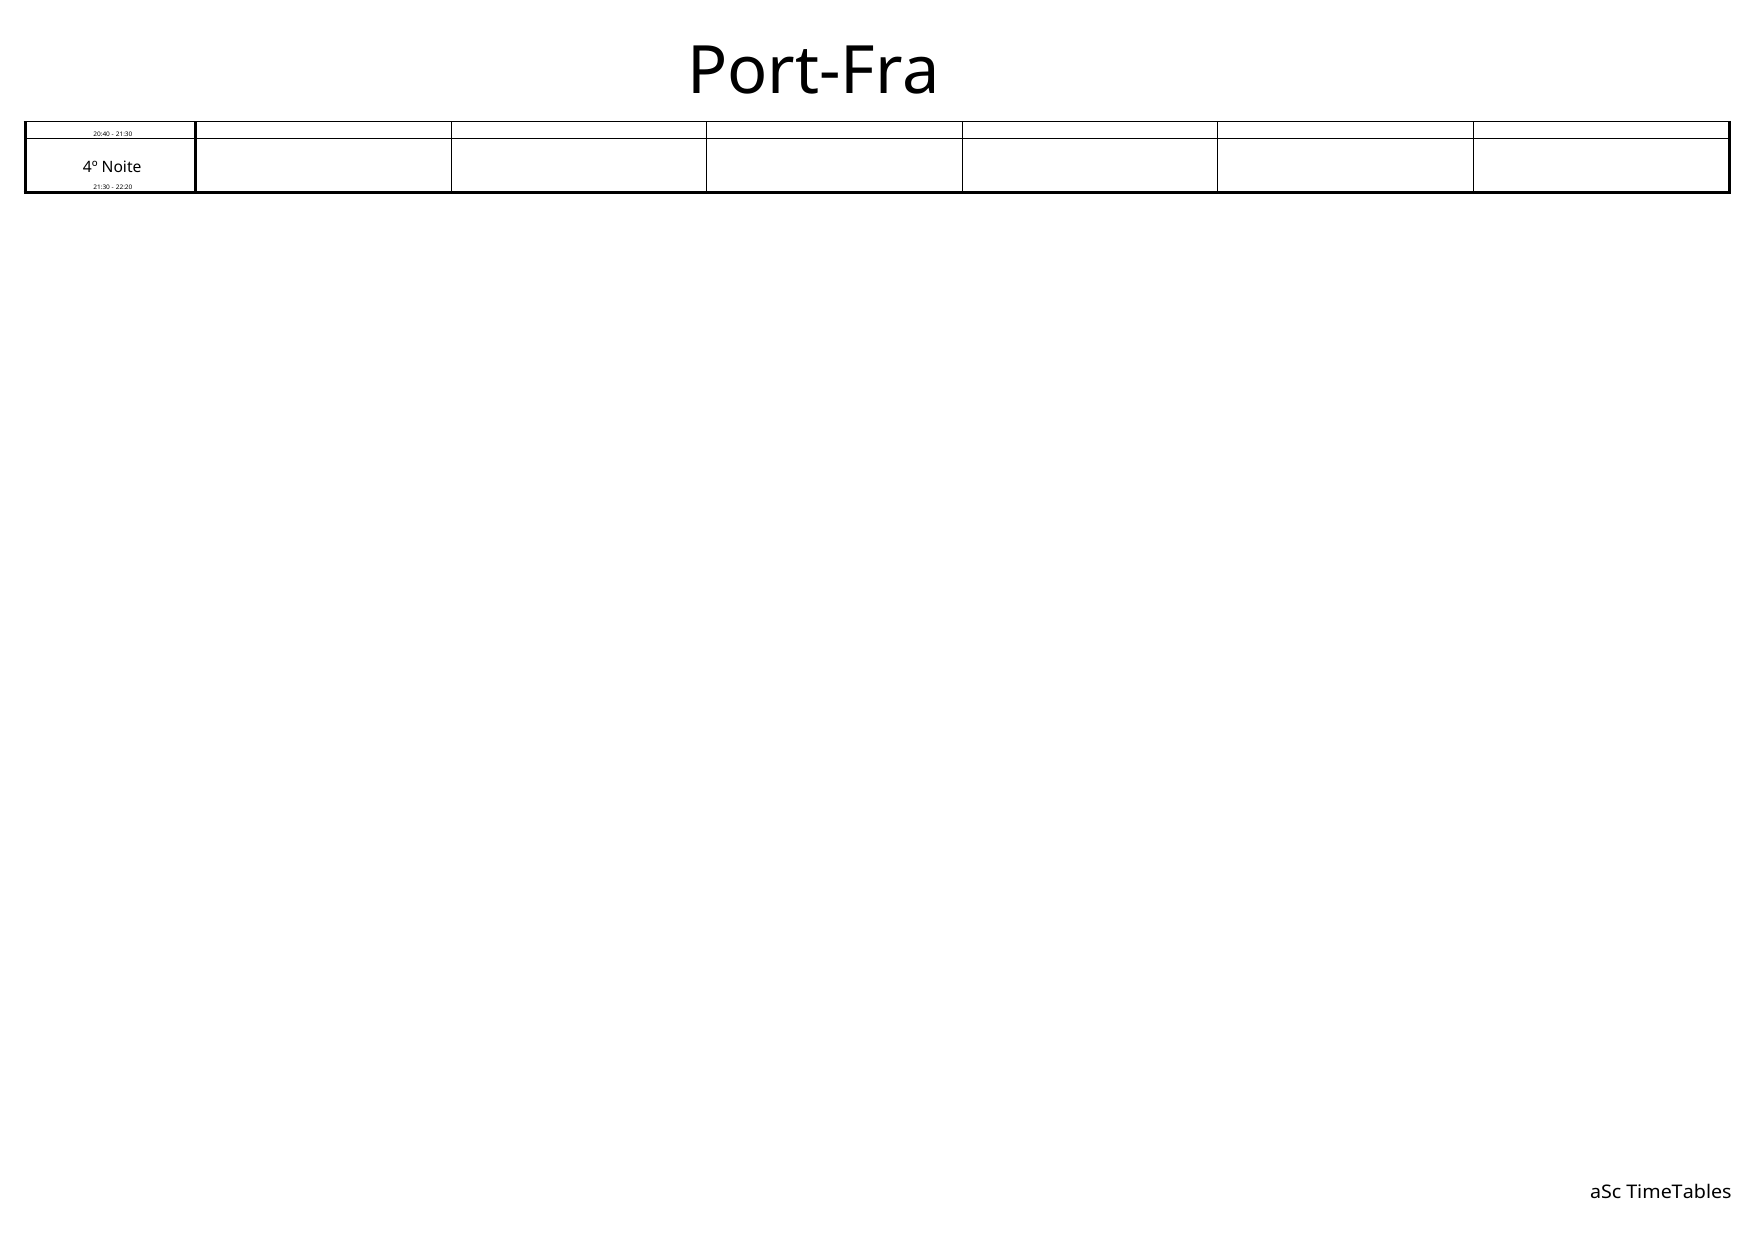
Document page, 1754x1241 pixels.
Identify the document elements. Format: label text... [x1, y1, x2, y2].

table_cell [1218, 122, 1473, 138]
table_cell [707, 122, 962, 138]
table_cell [197, 122, 451, 138]
table_cell [707, 139, 962, 191]
table_cell [452, 122, 706, 138]
table_cell [963, 139, 1217, 191]
table_cell [963, 122, 1217, 138]
table_cell [1218, 139, 1473, 191]
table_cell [27, 122, 194, 138]
table_cell [1474, 122, 1728, 138]
table_cell 4º Noite 21:30 - 22:20 [27, 139, 194, 191]
table_cell [452, 139, 706, 191]
table_cell [1474, 139, 1728, 191]
table_cell [197, 139, 451, 191]
